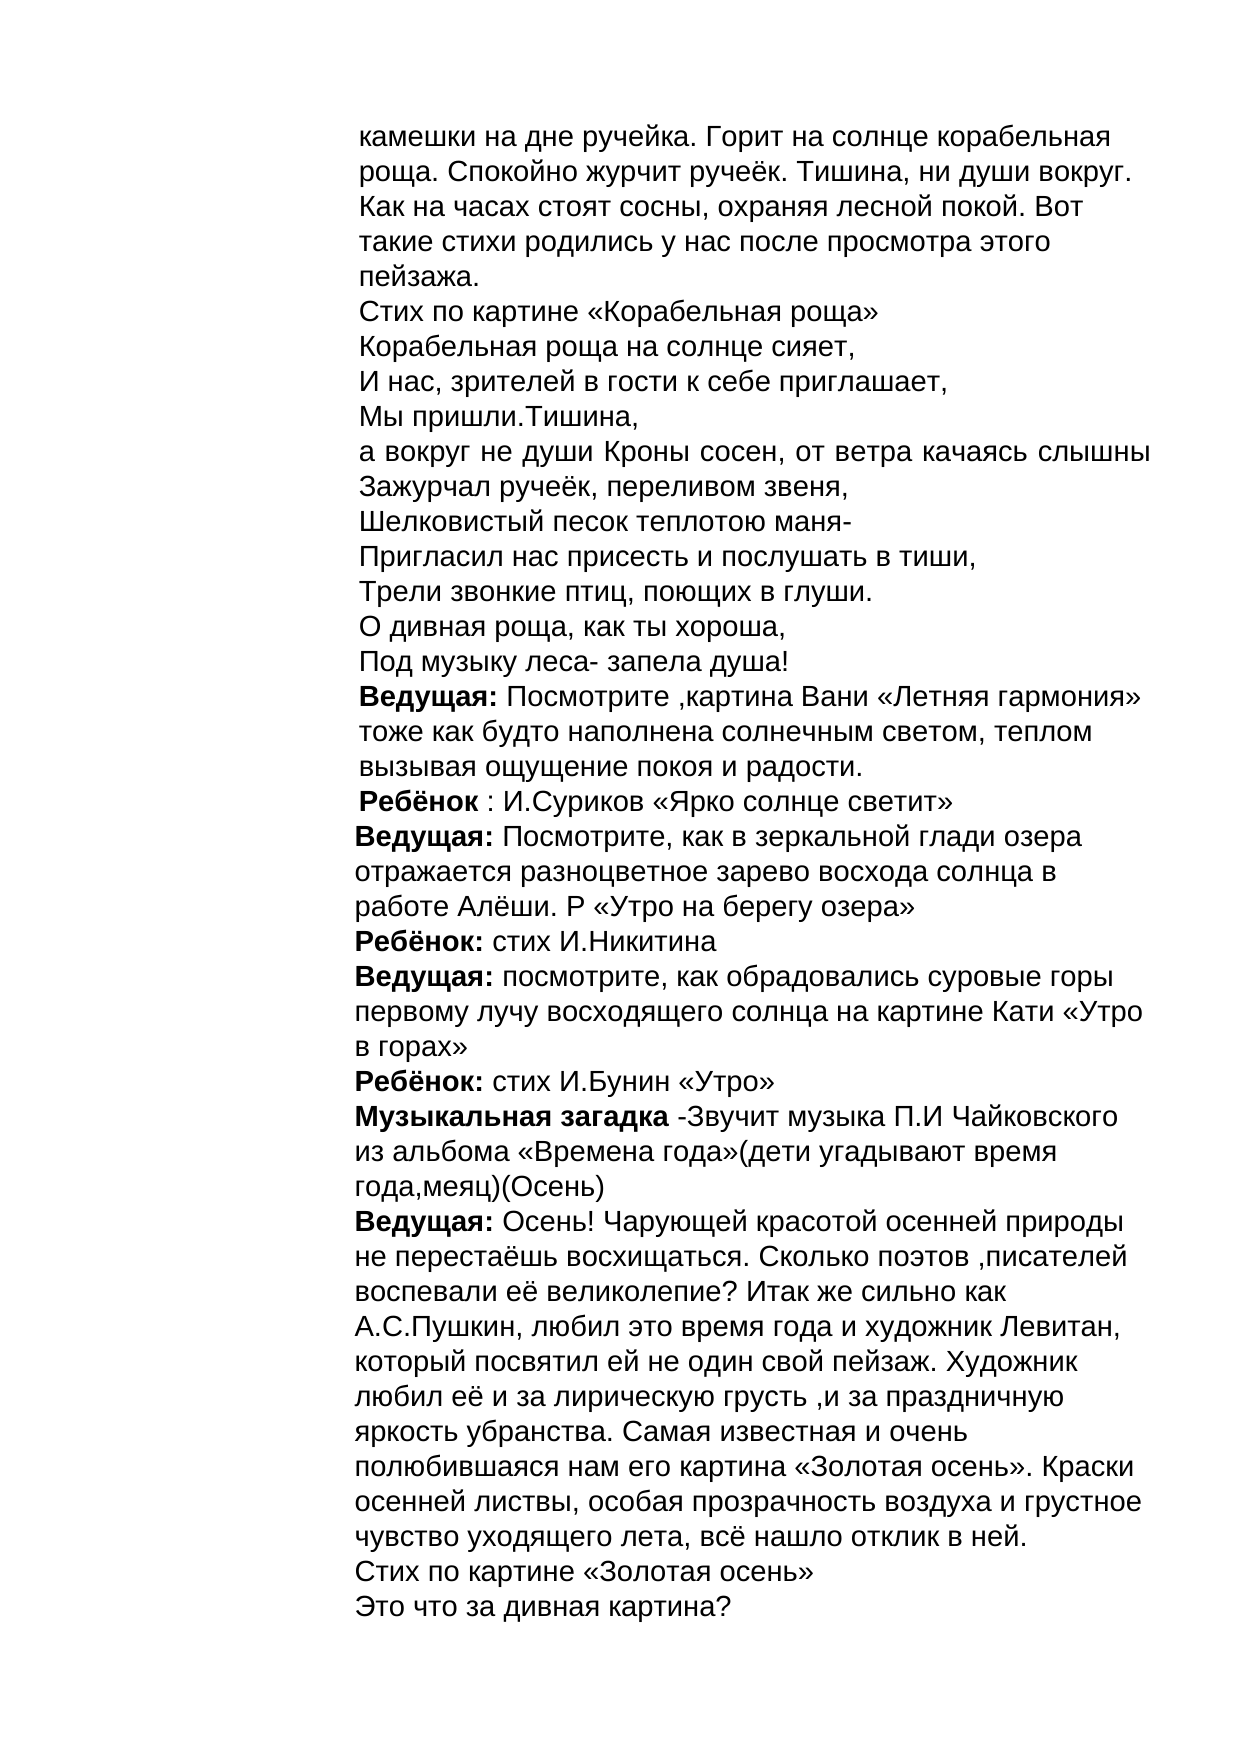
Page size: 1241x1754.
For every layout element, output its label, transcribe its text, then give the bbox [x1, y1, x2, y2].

text Ребёнок: стих И.Никитина [354, 923, 1152, 958]
text Ведущая: Осень! Чарующей красотой осенней природы не перестаёшь восхищаться. Сколько поэтов ,писателей воспевали её великолепие? Итак же сильно как А.С.Пушкин, любил это время года и художник Левитан, который посвятил ей не один свой пейзаж. Художник любил её и за лирическую грусть ,и за праздничную яркость убранства. Самая известная и очень полюбившаяся нам его картина «Золотая осень». Краски осенней листвы, особая прозрачность воздуха и грустное чувство уходящего лета, всё нашло отклик в ней. [354, 1203, 1152, 1553]
text Ребёнок : И.Суриков «Ярко солнце светит» [358, 783, 1152, 818]
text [358, 118, 1152, 293]
text Это что за дивная картина? [354, 1588, 1152, 1623]
text О дивная роща, как ты хороша, [358, 608, 1152, 643]
text Ведущая: Посмотрите ,картина Вани «Летняя гармония» тоже как будто наполнена солнечным светом, теплом вызывая ощущение покоя и радости. [358, 678, 1152, 783]
text Ребёнок: стих И.Бунин «Утро» [354, 1063, 1152, 1098]
text Ведущая: Посмотрите, как в зеркальной глади озера отражается разноцветное зарево восхода солнца в работе Алёши. Р «Утро на берегу озера» [354, 818, 1152, 923]
text Мы пришли.Тишина, [358, 398, 1152, 433]
text Стих по картине «Золотая осень» [354, 1553, 1152, 1588]
text Пригласил нас присесть и послушать в тиши, [358, 538, 1152, 573]
text Под музыку леса- запела душа! [358, 643, 1152, 678]
text а вокруг не души Кроны сосен, от ветра качаясь слышны Зажурчал ручеёк, переливом звеня, [358, 433, 1152, 503]
text Трели звонкие птиц, поющих в глуши. [358, 573, 1152, 608]
text Музыкальная загадка -Звучит музыка П.И Чайковского из альбома «Времена года»(дети угадывают время года,меяц)(Осень) [354, 1098, 1152, 1203]
text Стих по картине «Корабельная роща» [358, 293, 1152, 328]
text Шелковистый песок теплотою маня- [358, 503, 1152, 538]
text Корабельная роща на солнце сияет, [358, 328, 1152, 363]
text Ведущая: посмотрите, как обрадовались суровые горы первому лучу восходящего солнца на картине Кати «Утро в горах» [354, 958, 1152, 1063]
text И нас, зрителей в гости к себе приглашает, [358, 363, 1152, 398]
